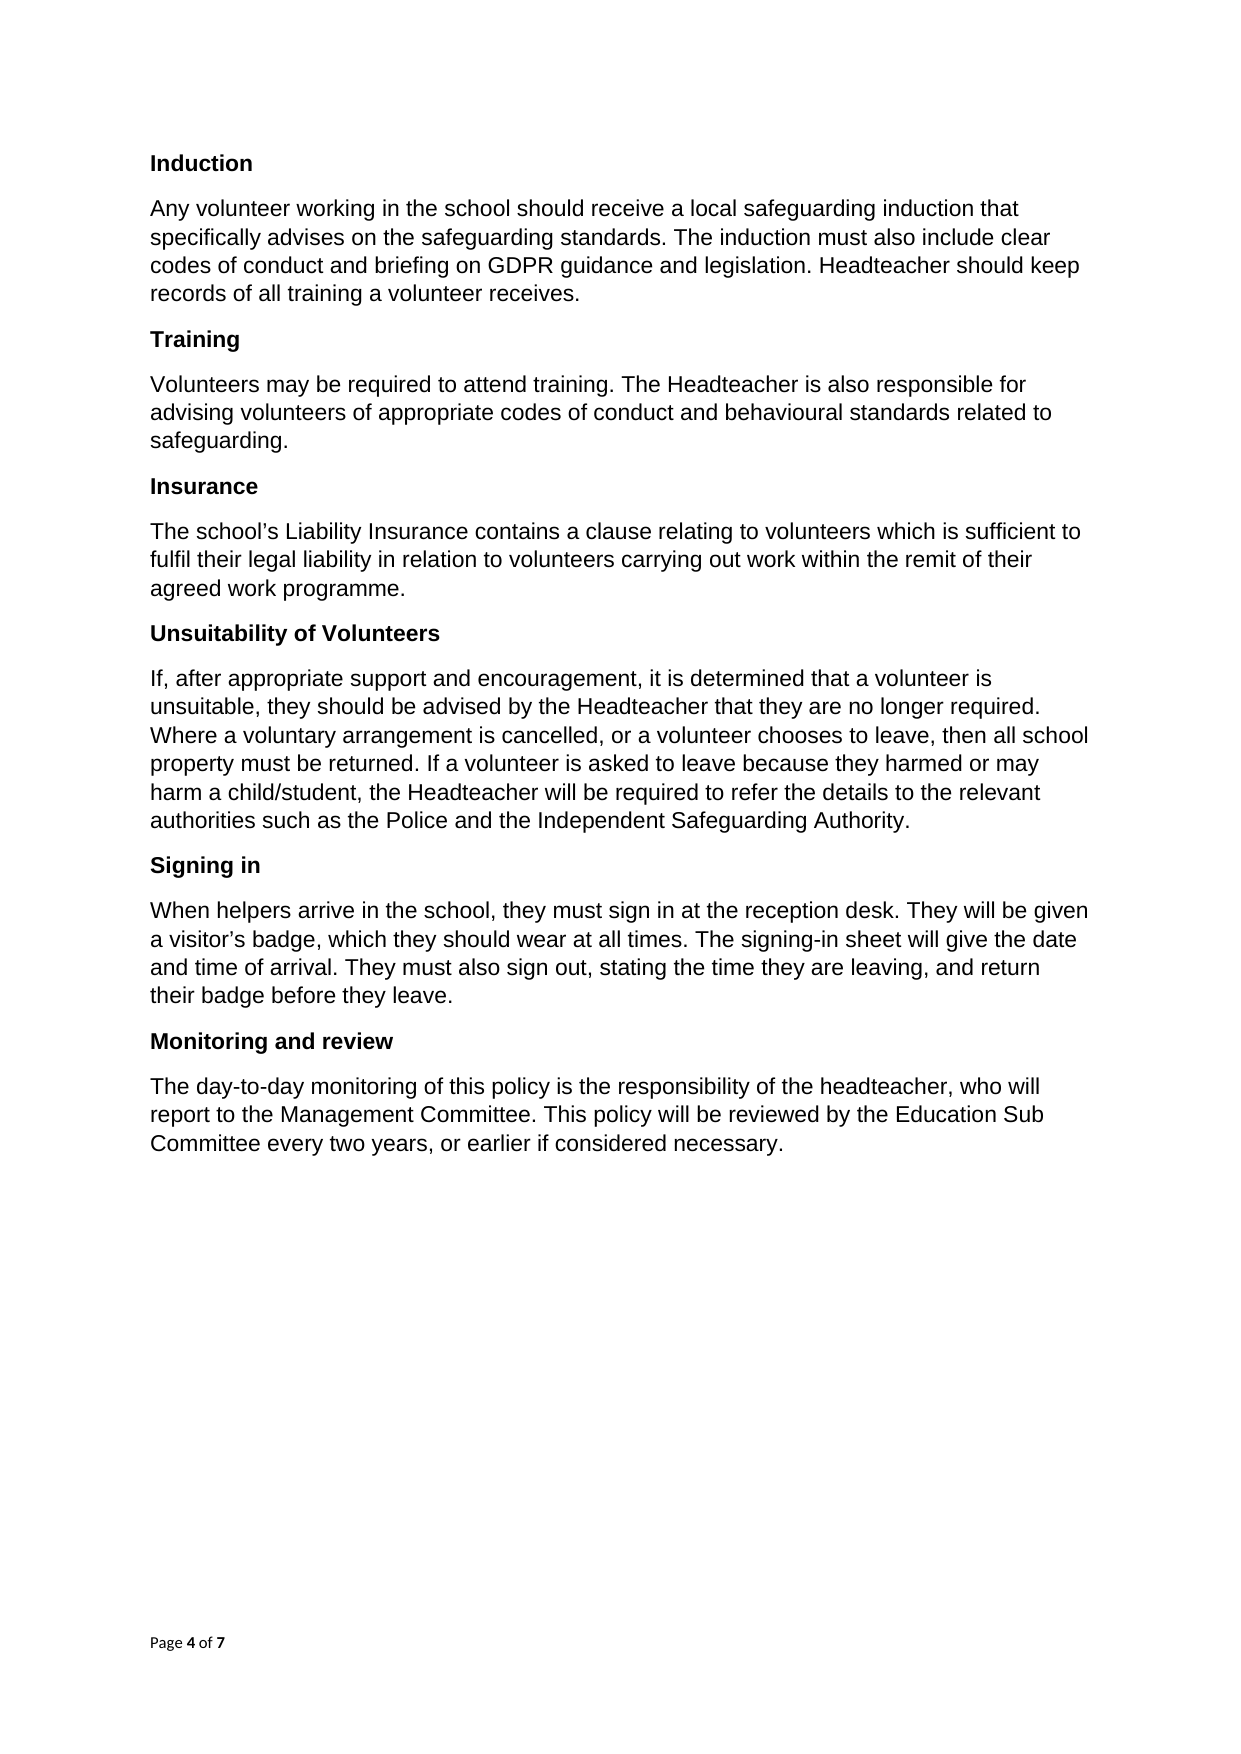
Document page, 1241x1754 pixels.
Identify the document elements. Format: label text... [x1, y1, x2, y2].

text Monitoring and review [150, 1028, 1090, 1054]
text If, after appropriate support and encouragement, it is determined that a volunteer is unsuitable, they should be advised by the Headteacher that they are no longer required. Where a voluntary arrangement is cancelled, or a volunteer chooses to leave, then all school property must be returned. If a volunteer is asked to leave because they harmed or may harm a child/student, the Headteacher will be required to refer the details to the relevant authorities such as the Police and the Independent Safeguarding Authority. [150, 665, 1090, 833]
text Signing in [150, 852, 1090, 878]
text Any volunteer working in the school should receive a local safeguarding induction that specifically advises on the safeguarding standards. The induction must also include clear codes of conduct and briefing on GDPR guidance and legislation. Headteacher should keep records of all training a volunteer receives. [150, 195, 1090, 307]
text When helpers arrive in the school, they must sign in at the reception desk. They will be given a visitor’s badge, which they should wear at all times. The signing-in sheet will give the date and time of arrival. They must also sign out, stating the time they are leaving, and return their badge before they leave. [150, 897, 1090, 1009]
text The school’s Liability Insurance contains a clause relating to volunteers which is sufficient to fulfil their legal liability in relation to volunteers carrying out work within the remit of their agreed work programme. [150, 518, 1090, 601]
text Volunteers may be required to attend training. The Headteacher is also responsible for advising volunteers of appropriate codes of conduct and behavioural standards related to safeguarding. [150, 371, 1090, 454]
text Induction [150, 150, 1090, 176]
text Insurance [150, 473, 1090, 499]
text Unsuitability of Volunteers [150, 620, 1090, 646]
text Training [150, 326, 1090, 352]
text The day-to-day monitoring of this policy is the responsibility of the headteacher, who will report to the Management Committee. This policy will be reviewed by the Education Sub Committee every two years, or earlier if considered necessary. [150, 1073, 1090, 1156]
